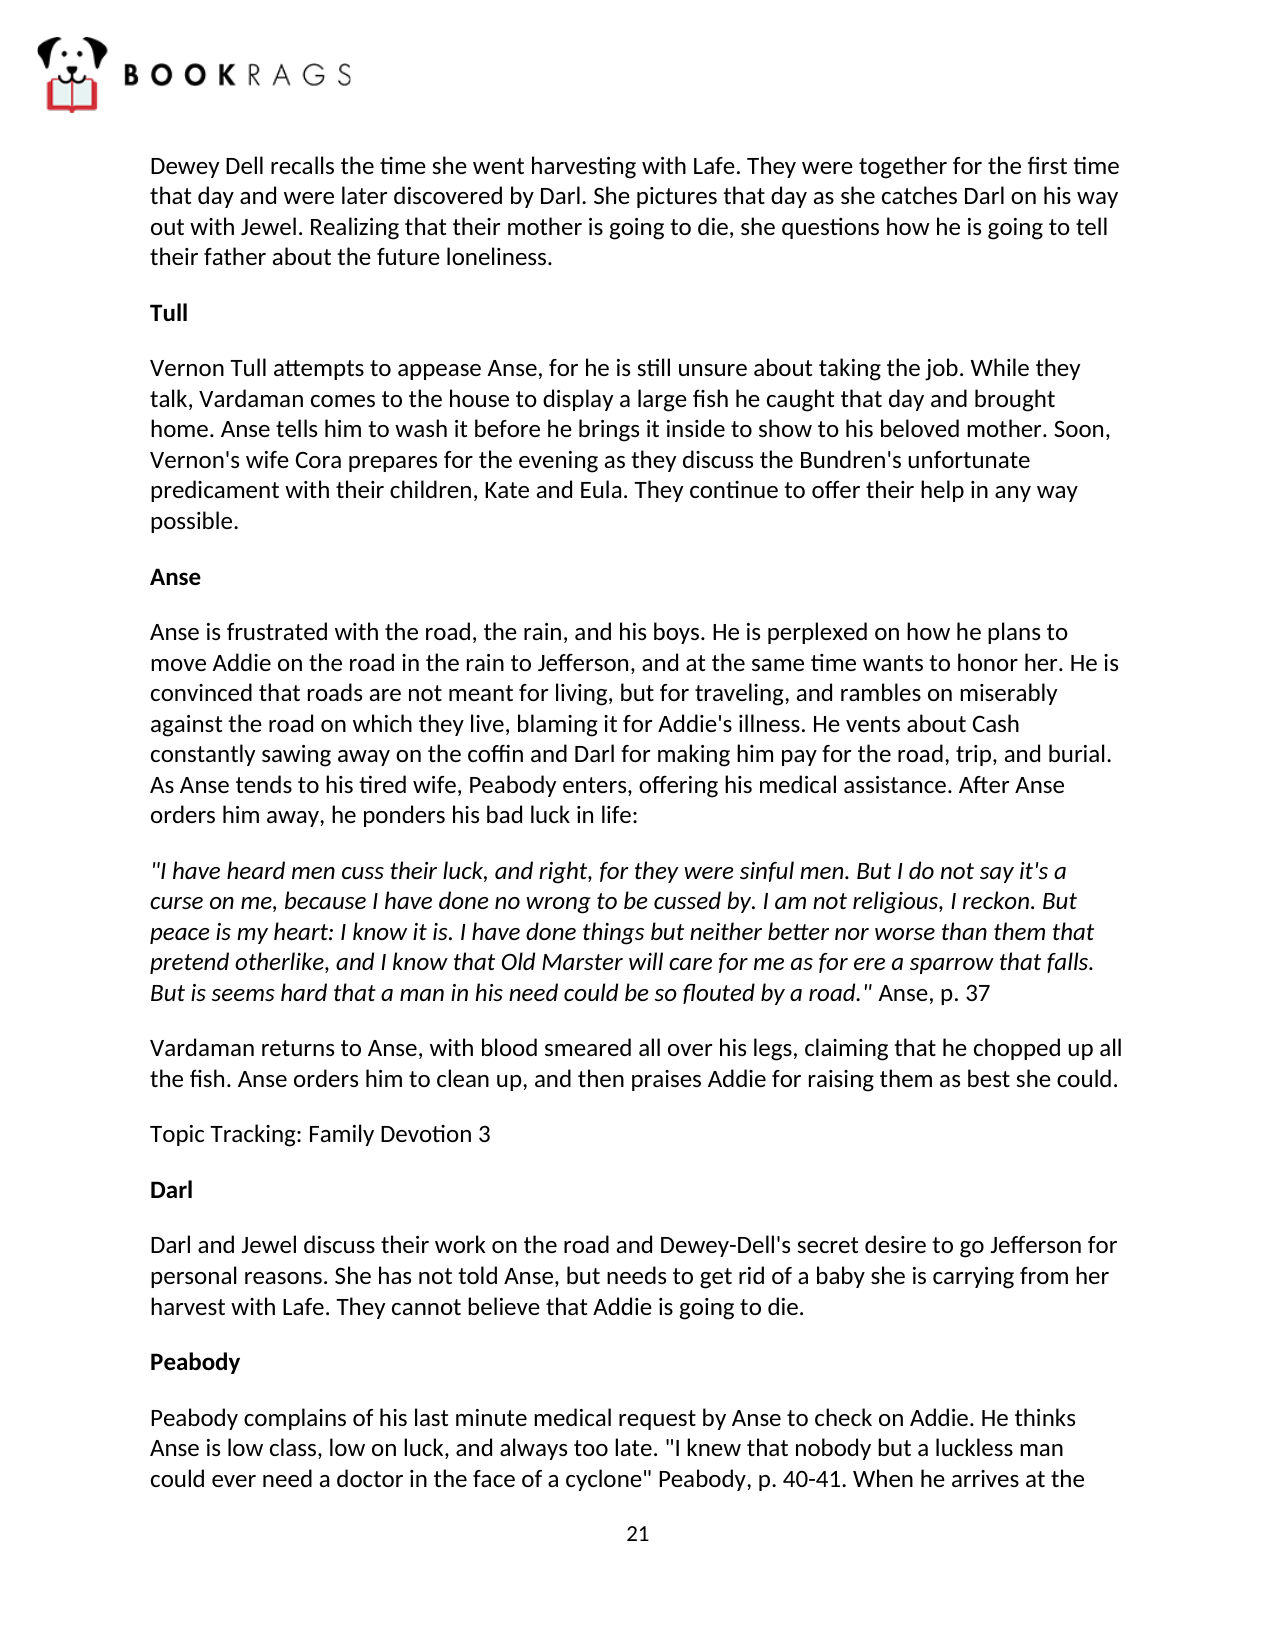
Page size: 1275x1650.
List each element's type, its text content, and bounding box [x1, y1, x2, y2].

text Anse [150, 561, 1125, 591]
text Tull [150, 297, 1125, 328]
text Anse is frustrated with the road, the rain, and his boys. He is perplexed on how he plans to move Addie on the road in the rain to Jefferson, and at the same time wants to honor her. He is convinced that roads are not meant for living, but for traveling, and rambles on miserably against the road on which they live, blaming it for Addie's illness. He vents about Cash constantly sawing away on the coffin and Darl for making him pay for the road, trip, and burial. As Anse tends to his tired wife, Peabody enters, offering his medical assistance. After Anse orders him away, he ponders his bad luck in life: [150, 616, 1125, 830]
text Topic Tracking: Family Devotion 3 [150, 1118, 1125, 1149]
picture [37, 37, 351, 113]
text Darl and Jewel discuss their work on the road and Dewey-Dell's secret desire to go Jefferson for personal reasons. She has not told Anse, but needs to get rid of a baby she is carrying from her harvest with Lafe. They cannot believe that Addie is going to die. [150, 1229, 1125, 1321]
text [150, 1402, 1125, 1493]
text Vernon Tull attempts to appease Anse, for he is still unsure about taking the job. While they talk, Vardaman comes to the house to display a large fish he caught that day and brought home. Anse tells him to wash it before he brings it inside to show to his beloved mother. Soon, Vernon's wife Cora prepares for the evening as they discuss the Bundren's unfortunate predicament with their children, Kate and Eula. They continue to offer their help in any way possible. [150, 353, 1125, 536]
text Peabody [150, 1346, 1125, 1377]
text Darl [150, 1174, 1125, 1204]
text Vardaman returns to Anse, with blood smeared all over his legs, claiming that he chopped up all the fish. Anse orders him to clean up, and then praises Addie for raising them as best she could. [150, 1032, 1125, 1093]
text Dewey Dell recalls the time she went harvesting with Lafe. They were together for the first time that day and were later discovered by Darl. She pictures that day as she catches Darl on his way out with Jewel. Realizing that their mother is going to die, she questions how he is going to tell their father about the future loneliness. [150, 150, 1125, 272]
text "I have heard men cuss their luck, and right, for they were sinful men. But I do not say it's a curse on me, because I have done no wrong to be cussed by. I am not religious, I reckon. But peace is my heart: I know it is. I have done things but neither better nor worse than them that pretend otherlike, and I know that Old Marster will care for me as for ere a sparrow that falls. But is seems hard that a man in his need could be so flouted by a road." Anse, p. 37 [150, 855, 1125, 1007]
